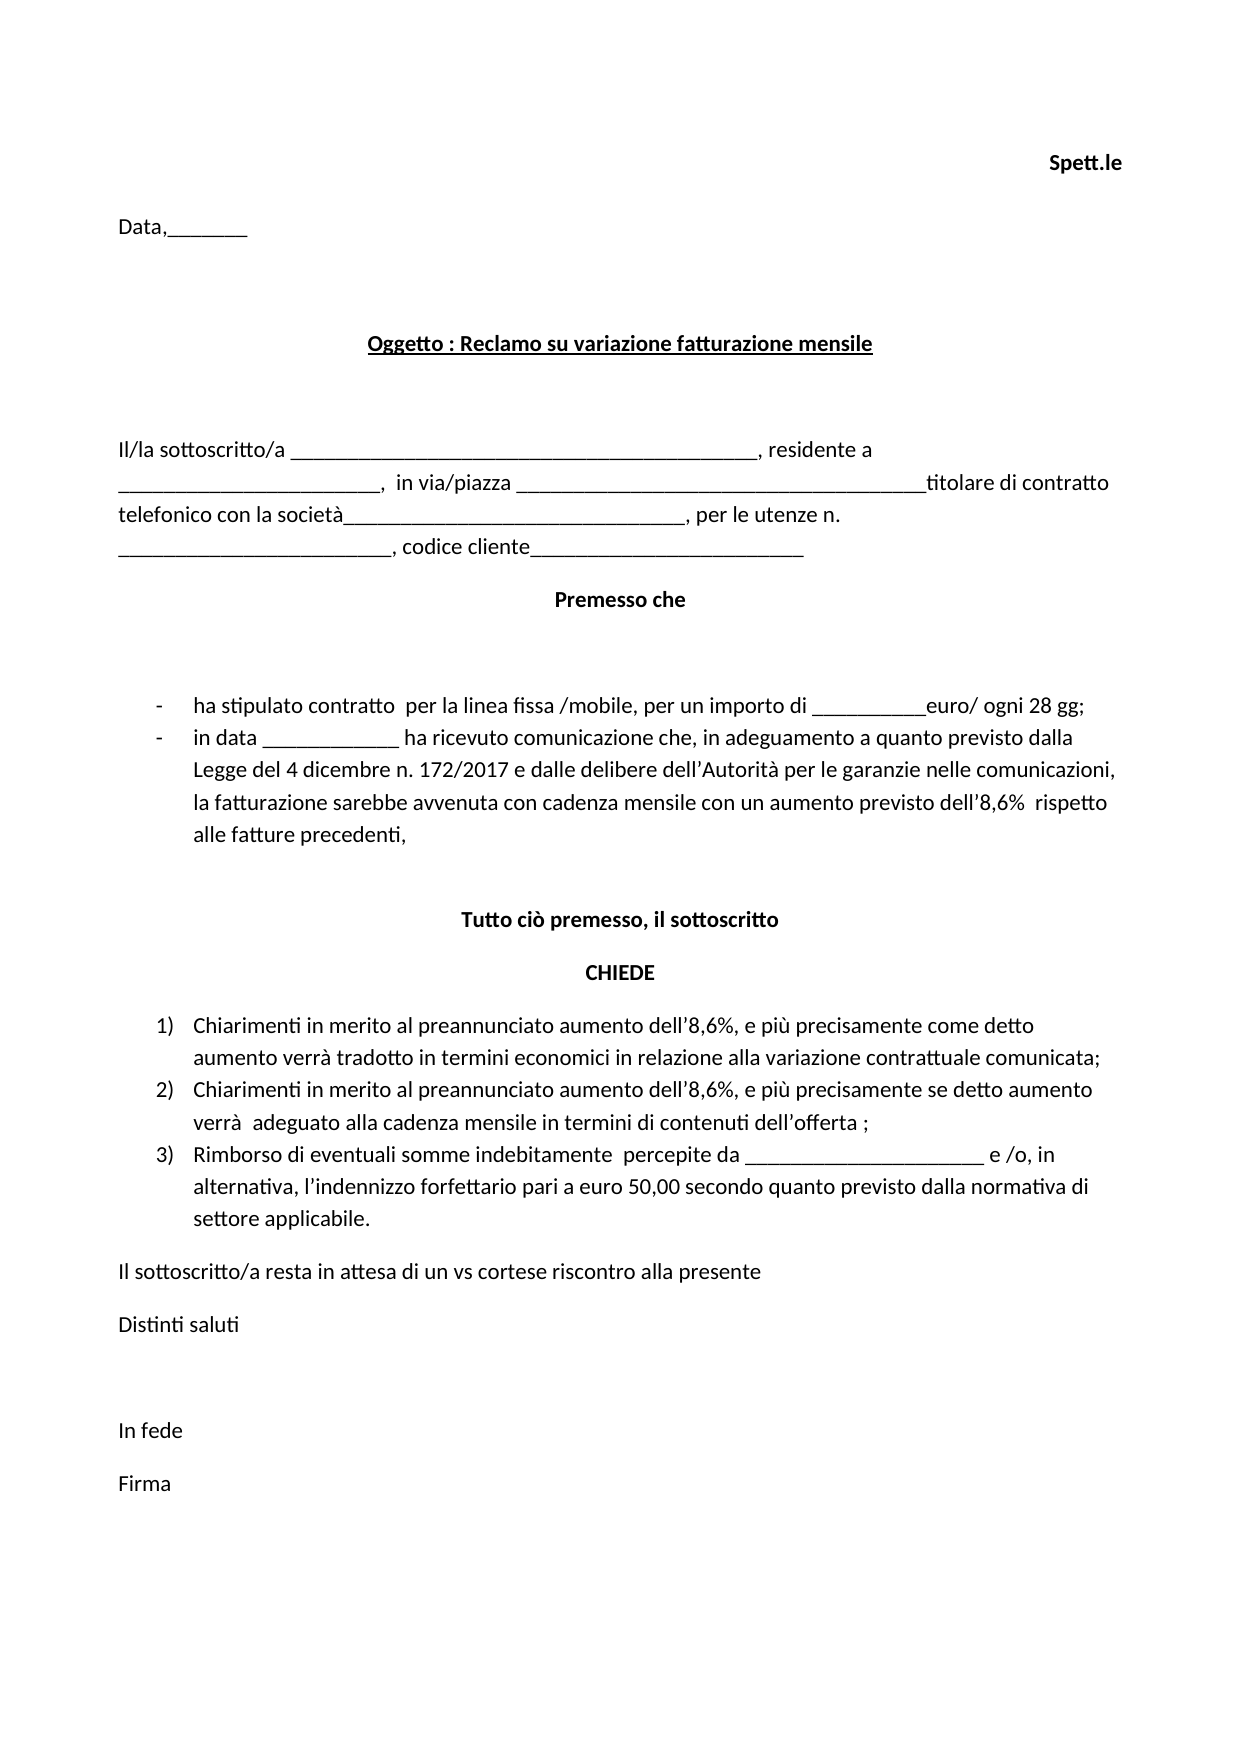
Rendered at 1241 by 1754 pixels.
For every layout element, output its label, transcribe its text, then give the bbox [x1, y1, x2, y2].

list ha stipulato contratto per la linea fissa /mobile, per un importo di __________euro/ ogni 28 gg; [156, 691, 1122, 719]
list Chiarimenti in merito al preannunciato aumento dell’8,6%, e più precisamente come detto aumento verrà tradotto in termini economici in relazione alla variazione contrattuale comunicata; [156, 1011, 1122, 1071]
list in data ____________ ha ricevuto comunicazione che, in adeguamento a quanto previsto dalla Legge del 4 dicembre n. 172/2017 e dalle delibere dell’Autorità per le garanzie nelle comunicazioni, la fatturazione sarebbe avvenuta con cadenza mensile con un aumento previsto dell’8,6% rispetto alle fatture precedenti, [156, 723, 1122, 848]
text Premesso che [118, 585, 1122, 613]
text Spett.le [118, 148, 1122, 176]
text Oggetto : Reclamo su variazione fatturazione mensile [118, 329, 1122, 357]
list Rimborso di eventuali somme indebitamente percepite da _____________________ e /o, in alternativa, l’indennizzo forfettario pari a euro 50,00 secondo quanto previsto dalla normativa di settore applicabile. [156, 1140, 1122, 1232]
text Il sottoscritto/a resta in attesa di un vs cortese riscontro alla presente [118, 1257, 1122, 1285]
list Chiarimenti in merito al preannunciato aumento dell’8,6%, e più precisamente se detto aumento verrà adeguato alla cadenza mensile in termini di contenuti dell’offerta ; [156, 1075, 1122, 1136]
text Data,_______ [118, 212, 1122, 240]
text CHIEDE [118, 958, 1122, 986]
text Firma [118, 1469, 1122, 1497]
text Distinti saluti [118, 1310, 1122, 1338]
text Tutto ciò premesso, il sottoscritto [118, 905, 1122, 933]
text In fede [118, 1416, 1122, 1444]
text Il/la sottoscritto/a _________________________________________, residente a _______________________, in via/piazza ____________________________________titolare di contratto telefonico con la società______________________________, per le utenze n. ________________________, codice cliente________________________ [118, 435, 1122, 560]
